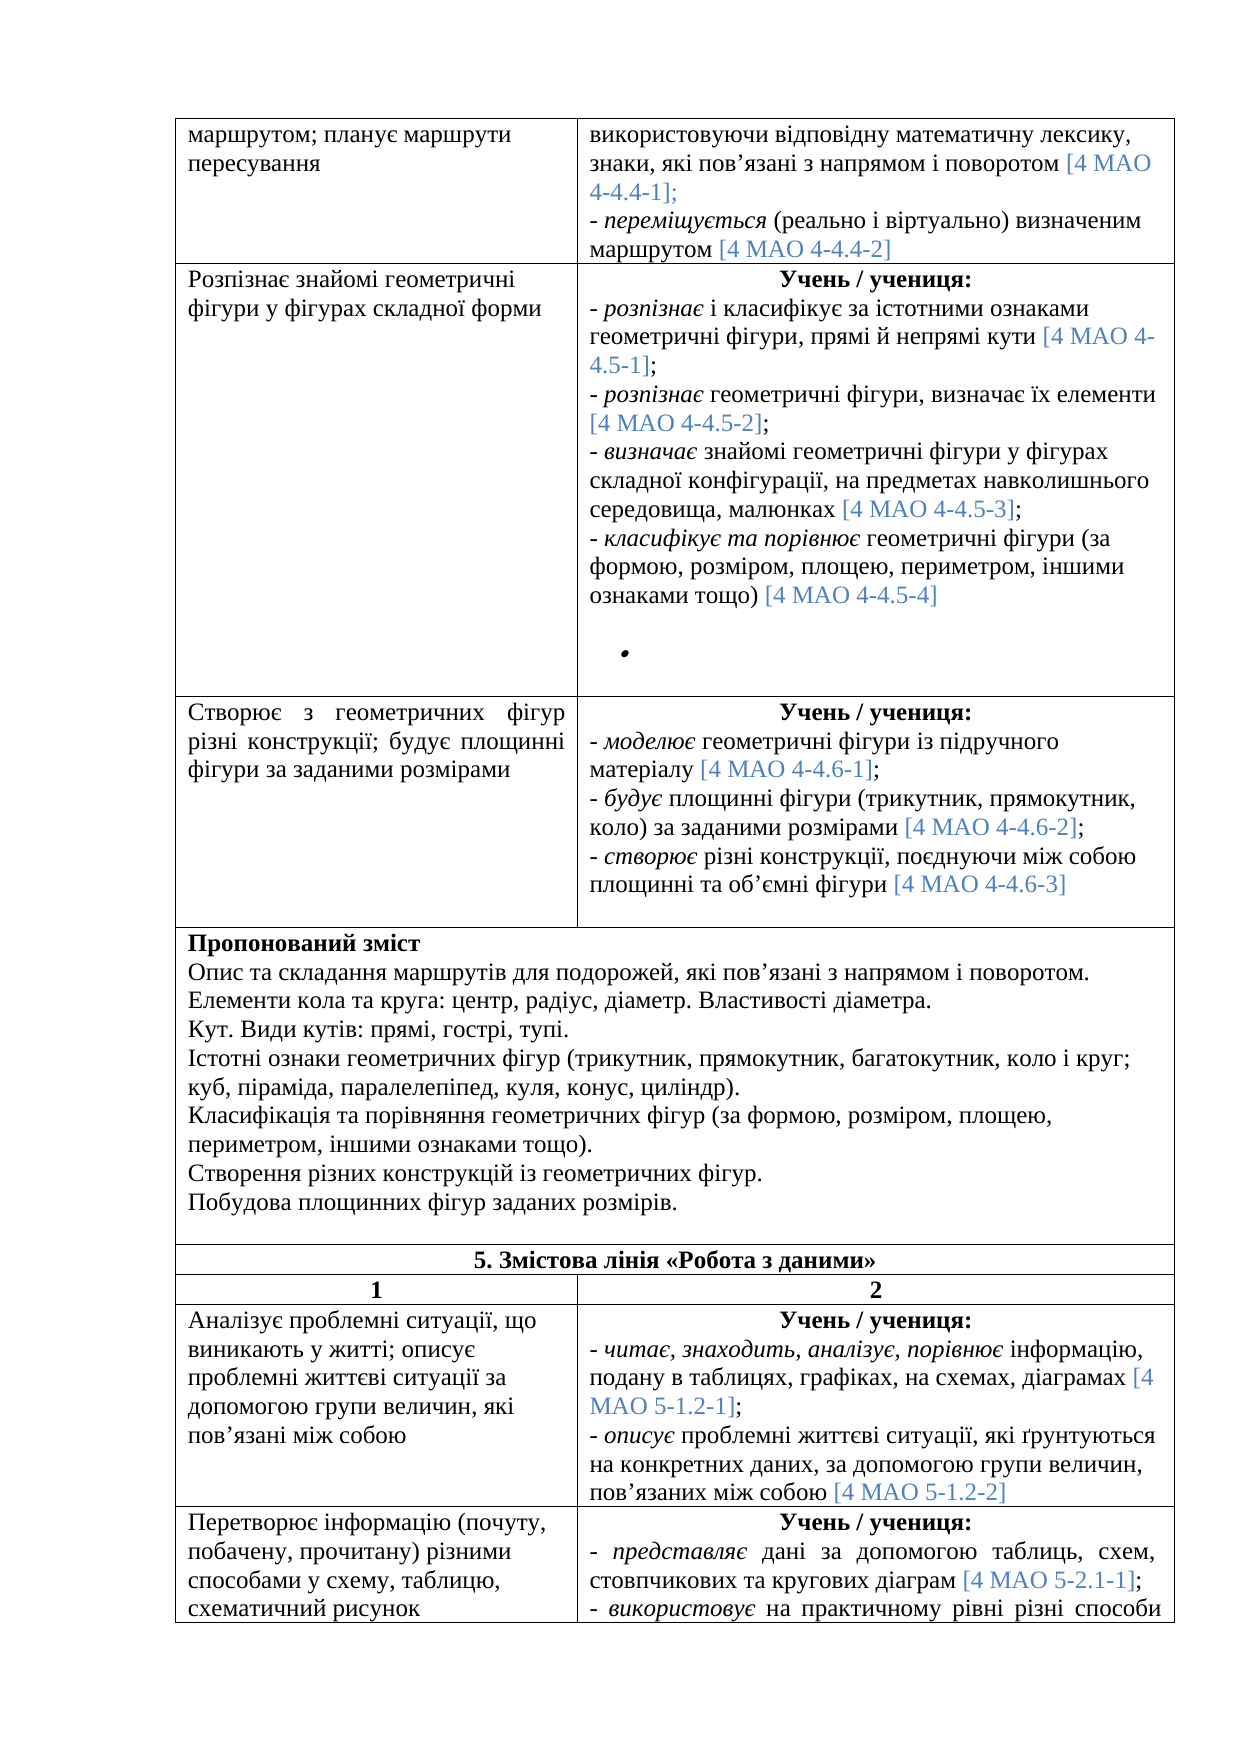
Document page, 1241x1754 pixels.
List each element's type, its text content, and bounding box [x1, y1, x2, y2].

table_cell 1 [176, 1275, 577, 1304]
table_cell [578, 119, 1174, 263]
table_cell 2 [578, 1275, 1174, 1304]
table_cell 5. Змістова лінія «Робота з даними» [176, 1245, 1174, 1274]
table_cell Аналізує проблемні ситуації, що виникають у житті; описує проблемні життєві ситуації за допомогою групи величин, які пов’язані між собою [176, 1305, 577, 1506]
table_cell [176, 119, 577, 263]
table_cell Пропонований зміст Опис та складання маршрутів для подорожей, які пов’язані з напрямом і поворотом. Елементи кола та круга: центр, радіус, діаметр. Властивості діаметра. Кут. Види кутів: прямі, гострі, тупі. Істотні ознаки геометричних фігур (трикутник, прямокутник, багатокутник, коло і круг; куб, піраміда, паралелепіпед, куля, конус, циліндр). Класифікація та порівняння геометричних фігур (за формою, розміром, площею, периметром, іншими ознаками тощо). Створення різних конструкцій із геометричних фігур. Побудова площинних фігур заданих розмірів. [176, 928, 1174, 1244]
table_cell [176, 1507, 577, 1622]
table_cell Розпізнає знайомі геометричні фігури у фігурах складної форми [176, 264, 577, 696]
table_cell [578, 1507, 1174, 1622]
table_cell Учень / учениця: - моделює геометричні фігури із підручного матеріалу [4 МАО 4-4.6-1]; - будує площинні фігури (трикутник, прямокутник, коло) за заданими розмірами [4 МАО 4-4.6-2]; - створює різні конструкції, поєднуючи між собою площинні та об’ємні фігури [4 МАО 4-4.6-3] [578, 697, 1174, 927]
table_cell Учень / учениця: - читає, знаходить, аналізує, порівнює інформацію, подану в таблицях, графіках, на схемах, діаграмах [4 МАО 5-1.2-1]; - описує проблемні життєві ситуації, які ґрунтуються на конкретних даних, за допомогою групи величин, пов’язаних між собою [4 МАО 5-1.2-2] [578, 1305, 1174, 1506]
table_cell Учень / учениця: - розпізнає і класифікує за істотними ознаками геометричні фігури, прямі й непрямі кути [4 МАО 4-4.5-1]; - розпізнає геометричні фігури, визначає їх елементи [4 МАО 4-4.5-2]; - визначає знайомі геометричні фігури у фігурах складної конфігурації, на предметах навколишнього середовища, малюнках [4 МАО 4-4.5-3]; - класифікує та порівнює геометричні фігури (за формою, розміром, площею, периметром, іншими ознаками тощо) [4 МАО 4-4.5-4] [578, 264, 1174, 696]
table_cell Створює з геометричних фігур різні конструкції; будує площинні фігури за заданими розмірами [176, 697, 577, 927]
